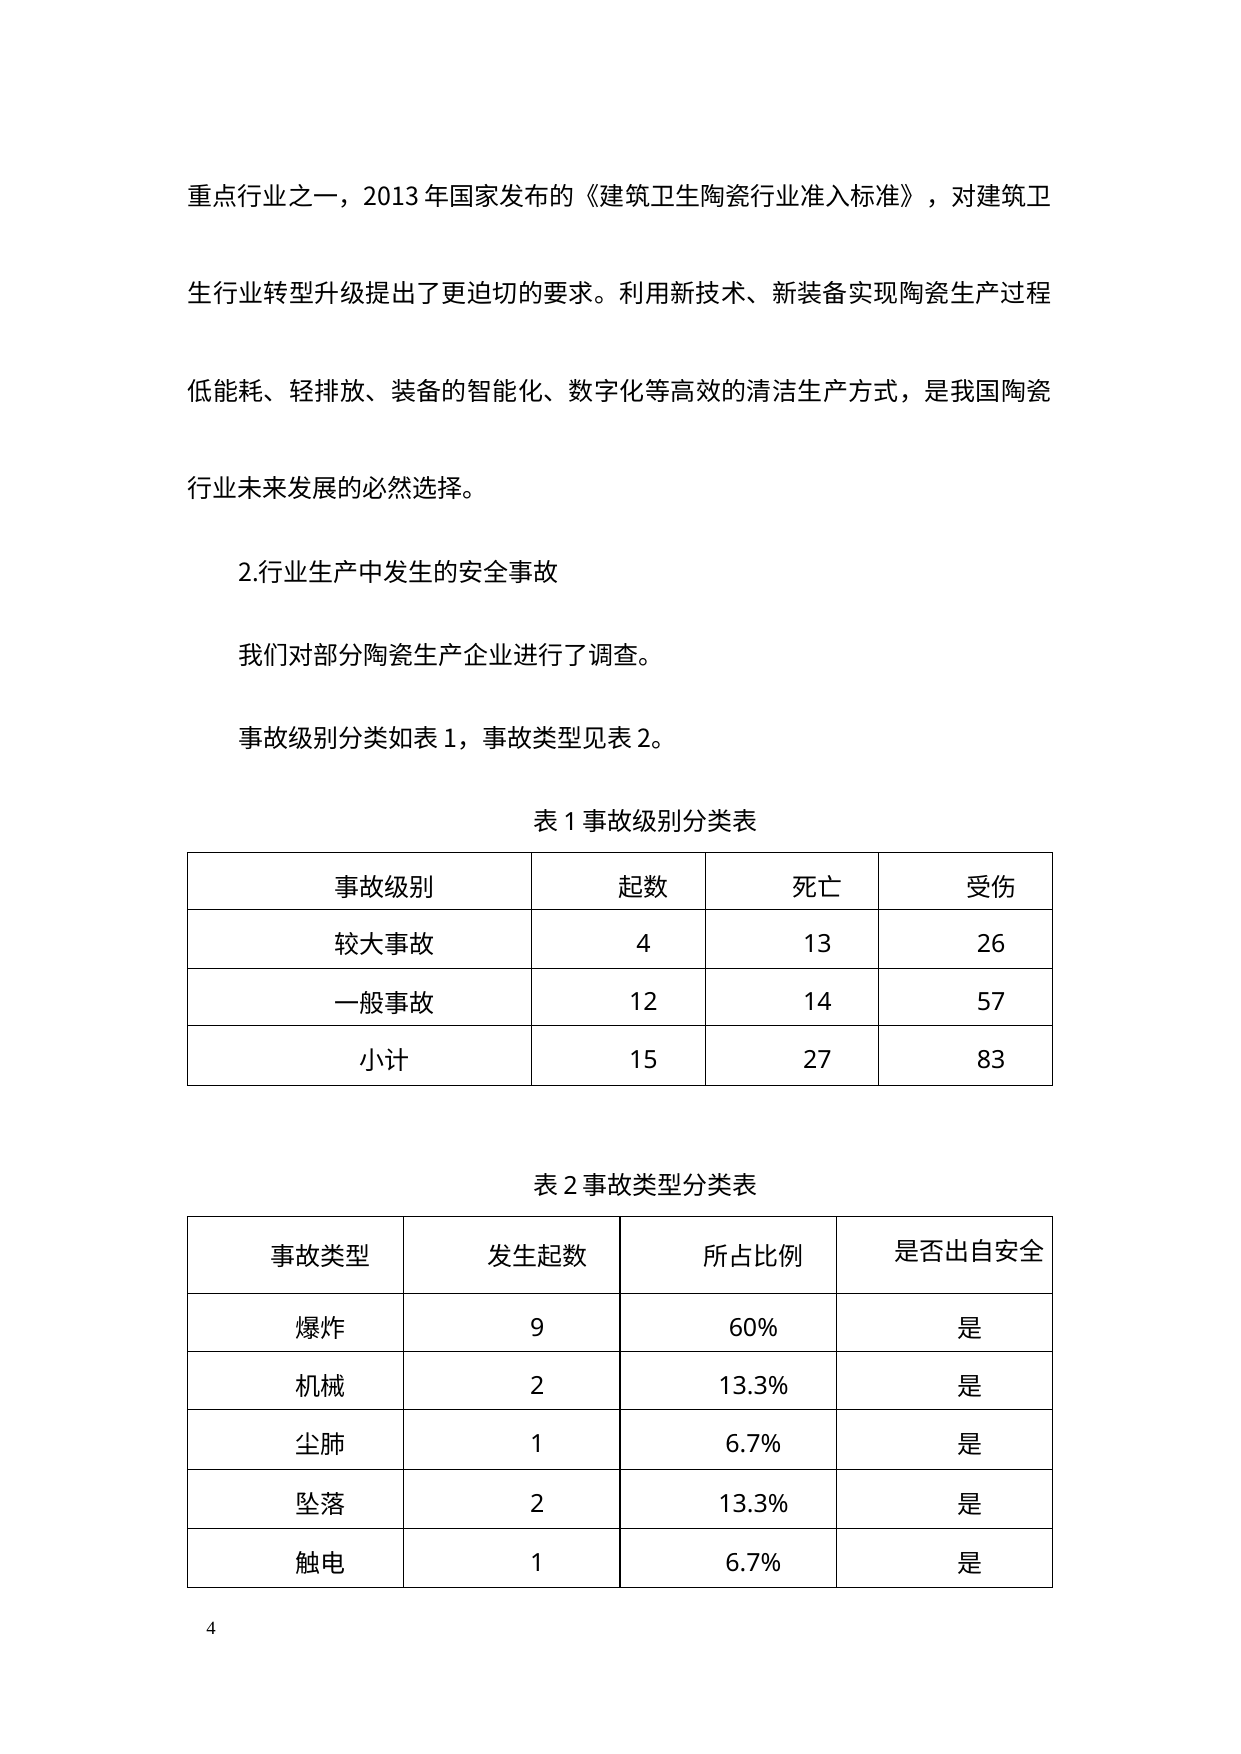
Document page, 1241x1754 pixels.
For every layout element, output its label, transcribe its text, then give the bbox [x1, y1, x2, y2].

table_cell 小计 [188, 1026, 531, 1085]
table_cell 6.7% [621, 1529, 836, 1587]
text 表2事故类型分类表 [187, 1151, 1053, 1216]
table_cell 60% [621, 1294, 836, 1351]
table_cell 触电 [188, 1529, 403, 1587]
table_header 事故类型 [188, 1217, 403, 1293]
table_header 受伤 [879, 853, 1052, 909]
table_cell 爆炸 [188, 1294, 403, 1351]
table_header 所占比例 [621, 1217, 836, 1293]
table_cell 1 [404, 1410, 619, 1469]
table_cell 2 [404, 1352, 619, 1409]
table_cell 6.7% [621, 1410, 836, 1469]
table_cell 4 [532, 910, 705, 968]
table_cell 15 [532, 1026, 705, 1085]
table_cell 尘肺 [188, 1410, 403, 1469]
table_cell 较大事故 [188, 910, 531, 968]
table_cell 83 [879, 1026, 1052, 1085]
table_cell 是 [837, 1529, 1052, 1587]
text 事故级别分类如表1，事故类型见表2。 [187, 704, 1053, 769]
table_cell 9 [404, 1294, 619, 1351]
table_cell 是 [837, 1410, 1052, 1469]
table_header 起数 [532, 853, 705, 909]
table_header 是否出自安全隐患和危险源 [837, 1217, 1052, 1293]
text 表1事故级别分类表 [187, 787, 1053, 852]
table_cell 12 [532, 969, 705, 1025]
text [187, 162, 1053, 519]
table_cell 1 [404, 1529, 619, 1587]
text 2.行业生产中发生的安全事故 [187, 538, 1053, 603]
table_cell 一般事故 [188, 969, 531, 1025]
table_header 发生起数 [404, 1217, 619, 1293]
table_cell 13.3% [621, 1470, 836, 1528]
table_cell 是 [837, 1294, 1052, 1351]
table_header 事故级别 [188, 853, 531, 909]
table_header 死亡 [706, 853, 878, 909]
table_cell 14 [706, 969, 878, 1025]
table_cell 是 [837, 1352, 1052, 1409]
table_cell 13.3% [621, 1352, 836, 1409]
table_cell 机械 [188, 1352, 403, 1409]
table_cell 57 [879, 969, 1052, 1025]
table_cell 是 [837, 1470, 1052, 1528]
text 我们对部分陶瓷生产企业进行了调查。 [187, 621, 1053, 686]
table_cell 坠落 [188, 1470, 403, 1528]
table_cell 13 [706, 910, 878, 968]
table_cell 26 [879, 910, 1052, 968]
table_cell 27 [706, 1026, 878, 1085]
table_cell 2 [404, 1470, 619, 1528]
